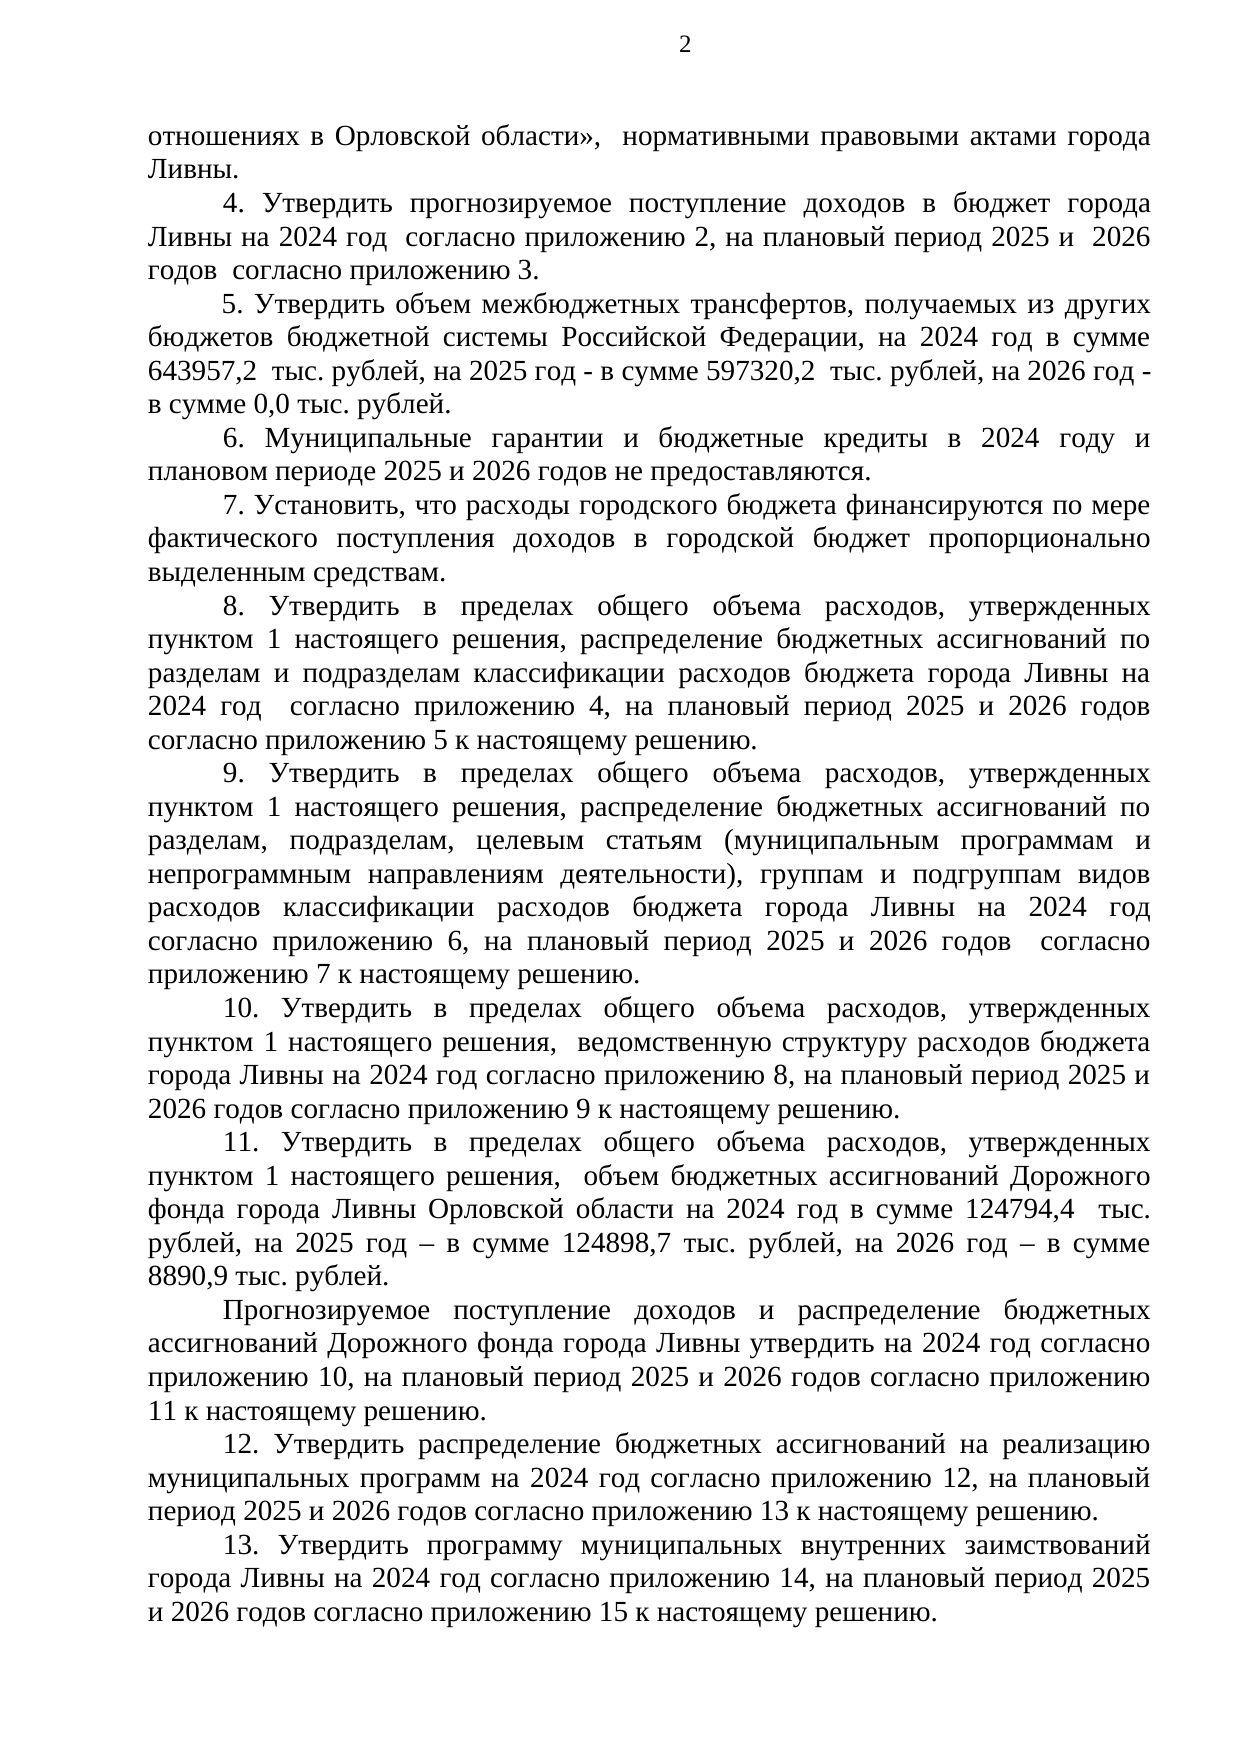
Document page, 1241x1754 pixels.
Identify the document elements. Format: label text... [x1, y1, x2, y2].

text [148, 118, 1152, 185]
text 4. Утвердить прогнозируемое поступление доходов в бюджет города Ливны на 2024 год согласно приложению 2, на плановый период 2025 и 2026 годов согласно приложению 3. [148, 185, 1152, 286]
text 12. Утвердить распределение бюджетных ассигнований на реализацию муниципальных программ на 2024 год согласно приложению 12, на плановый период 2025 и 2026 годов согласно приложению 13 к настоящему решению. [148, 1426, 1152, 1527]
text 6. Муниципальные гарантии и бюджетные кредиты в 2024 году и плановом периоде 2025 и 2026 годов не предоставляются. [148, 420, 1152, 487]
text 10. Утвердить в пределах общего объема расходов, утвержденных пунктом 1 настоящего решения, ведомственную структуру расходов бюджета города Ливны на 2024 год согласно приложению 8, на плановый период 2025 и 2026 годов согласно приложению 9 к настоящему решению. [148, 990, 1152, 1124]
text 11. Утвердить в пределах общего объема расходов, утвержденных пунктом 1 настоящего решения, объем бюджетных ассигнований Дорожного фонда города Ливны Орловской области на 2024 год в сумме 124794,4 тыс. рублей, на 2025 год – в сумме 124898,7 тыс. рублей, на 2026 год – в сумме 8890,9 тыс. рублей. [148, 1124, 1152, 1292]
text 9. Утвердить в пределах общего объема расходов, утвержденных пунктом 1 настоящего решения, распределение бюджетных ассигнований по разделам, подразделам, целевым статьям (муниципальным программам и непрограммным направлениям деятельности), группам и подгруппам видов расходов классификации расходов бюджета города Ливны на 2024 год согласно приложению 6, на плановый период 2025 и 2026 годов согласно приложению 7 к настоящему решению. [148, 755, 1152, 990]
text 8. Утвердить в пределах общего объема расходов, утвержденных пунктом 1 настоящего решения, распределение бюджетных ассигнований по разделам и подразделам классификации расходов бюджета города Ливны на 2024 год согласно приложению 4, на плановый период 2025 и 2026 годов согласно приложению 5 к настоящему решению. [148, 588, 1152, 755]
text 7. Установить, что расходы городского бюджета финансируются по мере фактического поступления доходов в городской бюджет пропорционально выделенным средствам. [148, 487, 1152, 588]
text Прогнозируемое поступление доходов и распределение бюджетных ассигнований Дорожного фонда города Ливны утвердить на 2024 год согласно приложению 10, на плановый период 2025 и 2026 годов согласно приложению 11 к настоящему решению. [148, 1292, 1152, 1426]
text 5. Утвердить объем межбюджетных трансфертов, получаемых из других бюджетов бюджетной системы Российской Федерации, на 2024 год в сумме 643957,2 тыс. рублей, на 2025 год - в сумме 597320,2 тыс. рублей, на 2026 год - в сумме 0,0 тыс. рублей. [148, 286, 1152, 420]
text 13. Утвердить программу муниципальных внутренних заимствований города Ливны на 2024 год согласно приложению 14, на плановый период 2025 и 2026 годов согласно приложению 15 к настоящему решению. [148, 1527, 1152, 1627]
